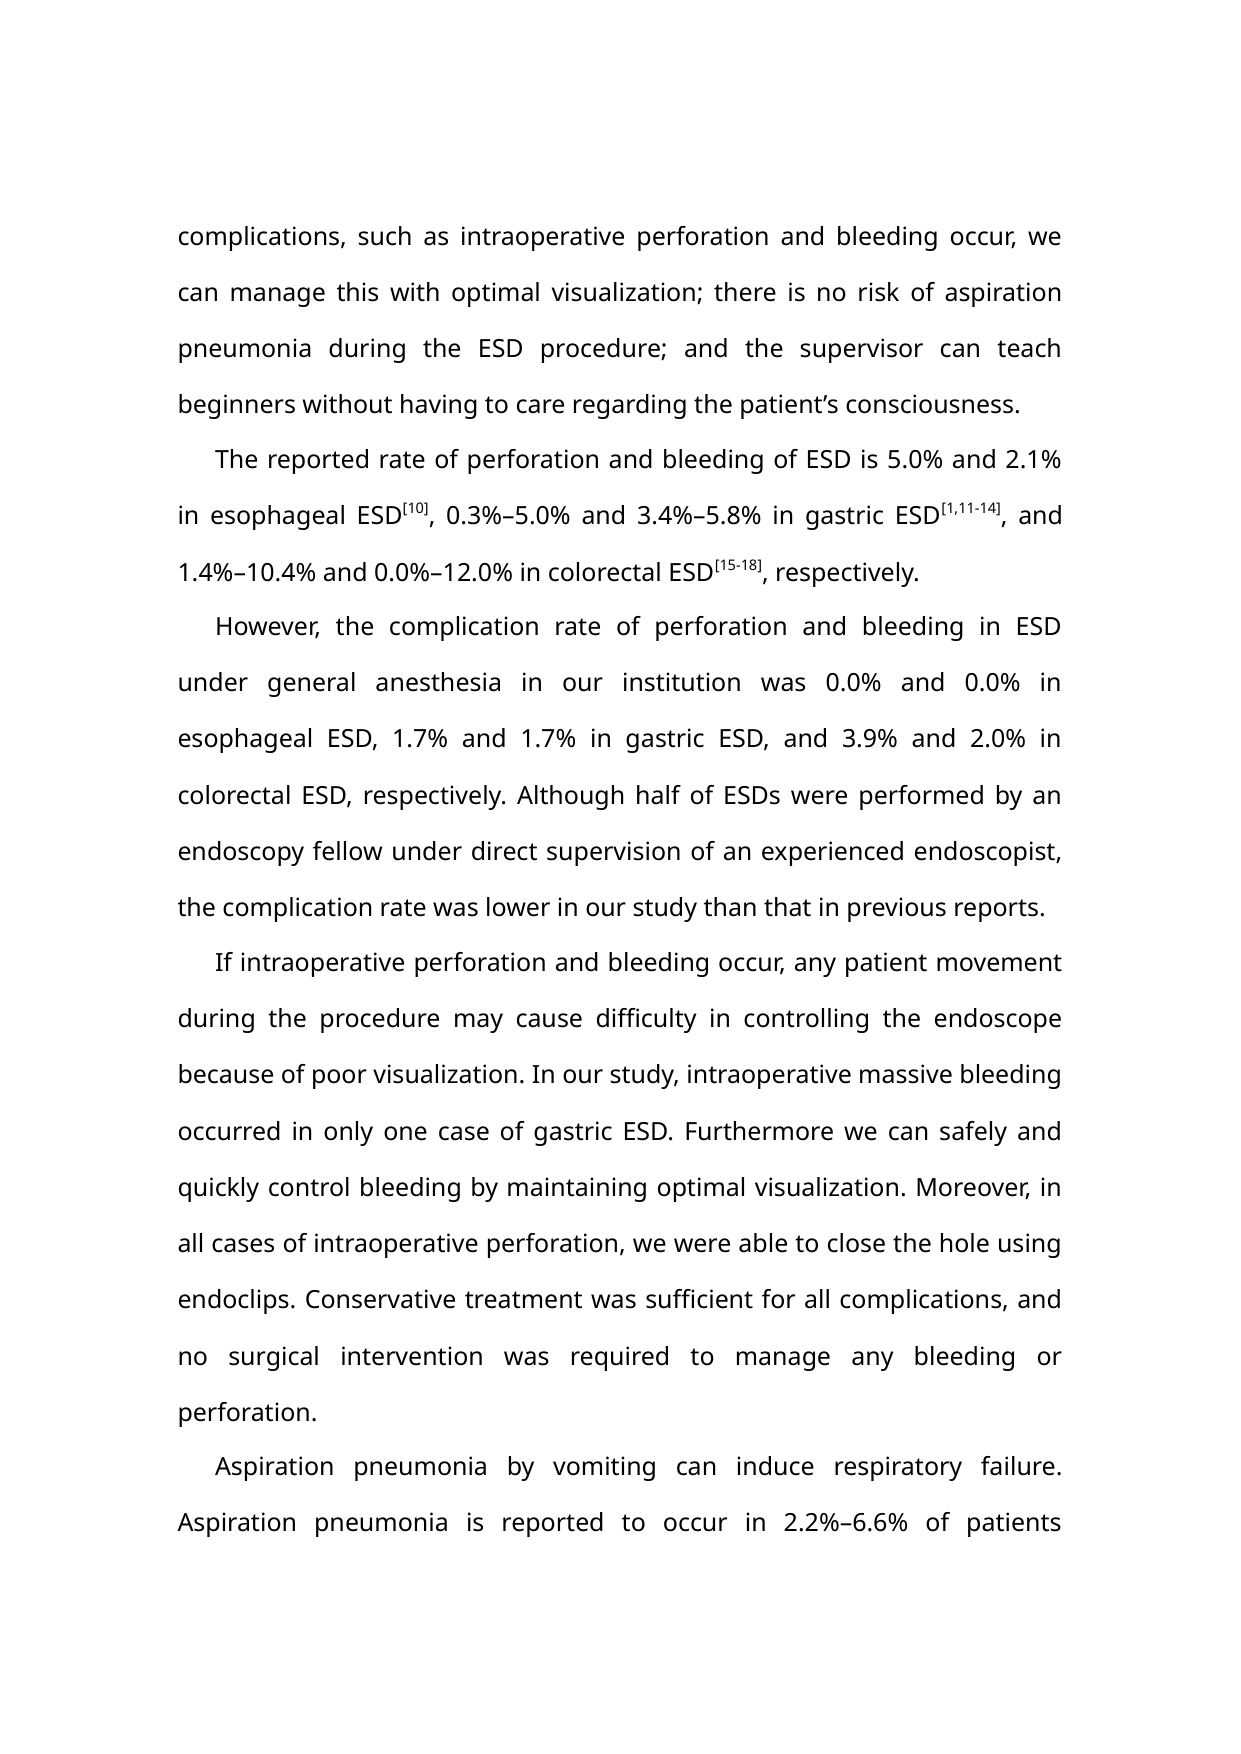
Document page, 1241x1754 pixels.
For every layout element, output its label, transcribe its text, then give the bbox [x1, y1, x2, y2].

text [177, 217, 1063, 423]
text However, the complication rate of perforation and bleeding in ESD under general anesthesia in our institution was 0.0% and 0.0% in esophageal ESD, 1.7% and 1.7% in gastric ESD, and 3.9% and 2.0% in colorectal ESD, respectively. Although half of ESDs were performed by an endoscopy fellow under direct supervision of an experienced endoscopist, the complication rate was lower in our study than that in previous reports. [177, 607, 1063, 926]
text If intraoperative perforation and bleeding occur, any patient movement during the procedure may cause difficulty in controlling the endoscope because of poor visualization. In our study, intraoperative massive bleeding occurred in only one case of gastric ESD. Furthermore we can safely and quickly control bleeding by maintaining optimal visualization. Moreover, in all cases of intraoperative perforation, we were able to close the hole using endoclips. Conservative treatment was sufficient for all complications, and no surgical intervention was required to manage any bleeding or perforation. [177, 943, 1063, 1430]
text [177, 1447, 1063, 1541]
text The reported rate of perforation and bleeding of ESD is 5.0% and 2.1% in esophageal ESD[10], 0.3%–5.0% and 3.4%–5.8% in gastric ESD[1,11-14], and 1.4%–10.4% and 0.0%–12.0% in colorectal ESD[15-18], respectively. [177, 440, 1063, 590]
